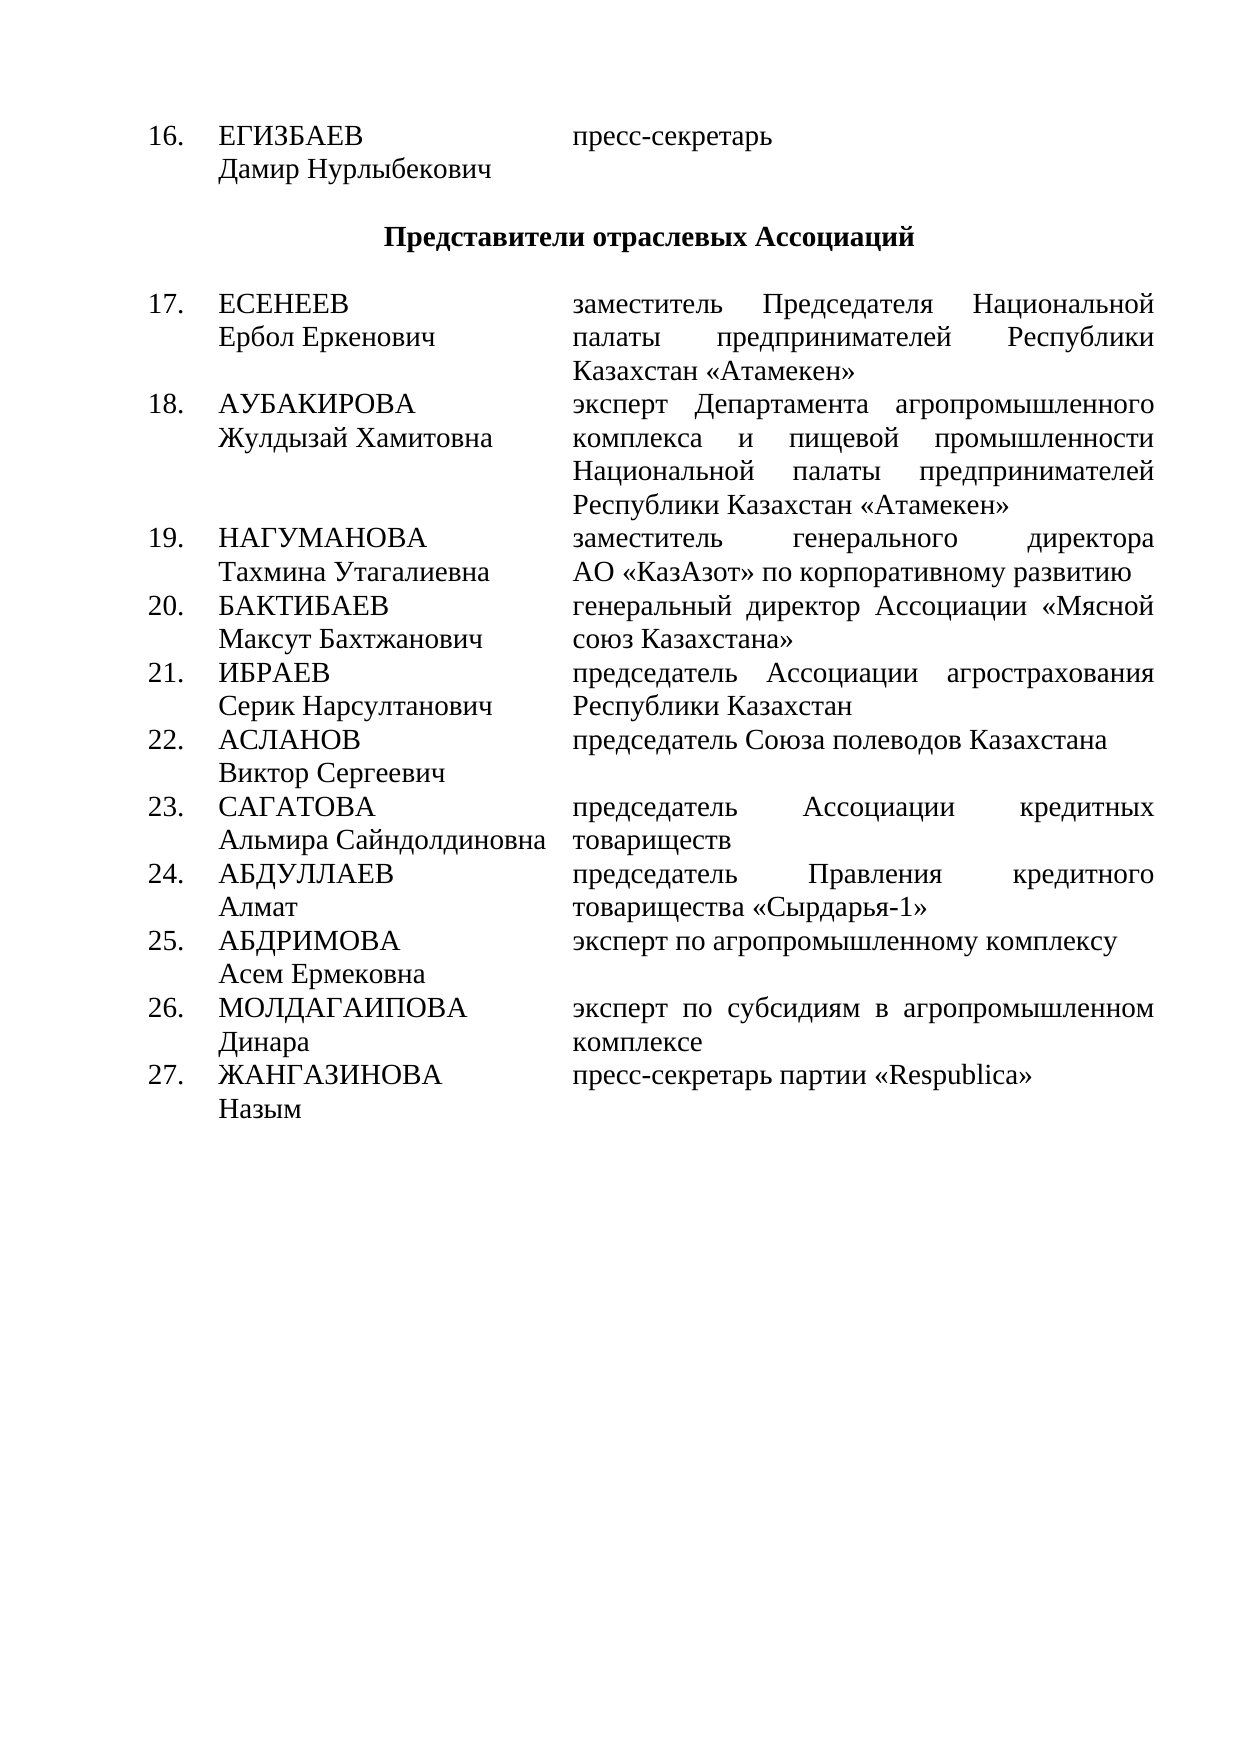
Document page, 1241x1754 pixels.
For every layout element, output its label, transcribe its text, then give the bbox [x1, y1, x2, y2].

table_cell генеральный директор Ассоциации «Мясной союз Казахстана» [561, 588, 1166, 655]
table_cell заместитель генерального директора АО «КазАзот» по корпоративному развитию [561, 521, 1166, 588]
table_cell БАКТИБАЕВ Максут Бахтжанович [207, 588, 561, 655]
table_cell МОЛДАГАИПОВА Динара [207, 990, 561, 1057]
table_cell [133, 789, 207, 856]
table_cell САГАТОВА Альмира Сайндолдиновна [207, 789, 561, 856]
table_cell НАГУМАНОВА Тахмина Утагалиевна [207, 521, 561, 588]
table_cell [133, 923, 207, 990]
table_cell ИБРАЕВ Серик Нарсултанович [207, 655, 561, 722]
table_cell ЖАНГАЗИНОВА Назым [207, 1057, 561, 1124]
table_cell председатель Союза полеводов Казахстана [561, 722, 1166, 789]
table_cell АБДРИМОВА Асем Ермековна [207, 923, 561, 990]
table_cell АУБАКИРОВА Жулдызай Хамитовна [207, 386, 561, 521]
table_cell АСЛАНОВ Виктор Сергеевич [207, 722, 561, 789]
table_cell председатель Правления кредитного товарищества «Сырдарья-1» [561, 856, 1166, 923]
table_cell пресс-секретарь [561, 118, 1166, 185]
table_cell ЕГИЗБАЕВ Дамир Нурлыбекович [207, 118, 561, 185]
table_cell [133, 588, 207, 655]
table_cell эксперт по агропромышленному комплексу [561, 923, 1166, 990]
table_cell [133, 655, 207, 722]
table_cell пресс-секретарь партии «Respublica» [561, 1057, 1166, 1124]
table_cell [133, 722, 207, 789]
table_cell АБДУЛЛАЕВ Алмат [207, 856, 561, 923]
table_cell [133, 521, 207, 588]
table_cell [133, 856, 207, 923]
table_cell [133, 1057, 207, 1124]
table_cell Представители отраслевых Ассоциаций [133, 185, 1166, 286]
table_cell председатель Ассоциации агрострахования Республики Казахстан [561, 655, 1166, 722]
table_cell ЕСЕНЕЕВ Ербол Еркенович [207, 286, 561, 386]
table_cell председатель Ассоциации кредитных товариществ [561, 789, 1166, 856]
table_cell [133, 286, 207, 386]
table_cell эксперт Департамента агропромышленного комплекса и пищевой промышленности Национальной палаты предпринимателей Республики Казахстан «Атамекен» [561, 386, 1166, 521]
table_cell [133, 386, 207, 521]
table_cell эксперт по субсидиям в агропромышленном комплексе [561, 990, 1166, 1057]
table_cell [133, 118, 207, 185]
table_cell заместитель Председателя Национальной палаты предпринимателей Республики Казахстан «Атамекен» [561, 286, 1166, 386]
table_cell [133, 990, 207, 1057]
